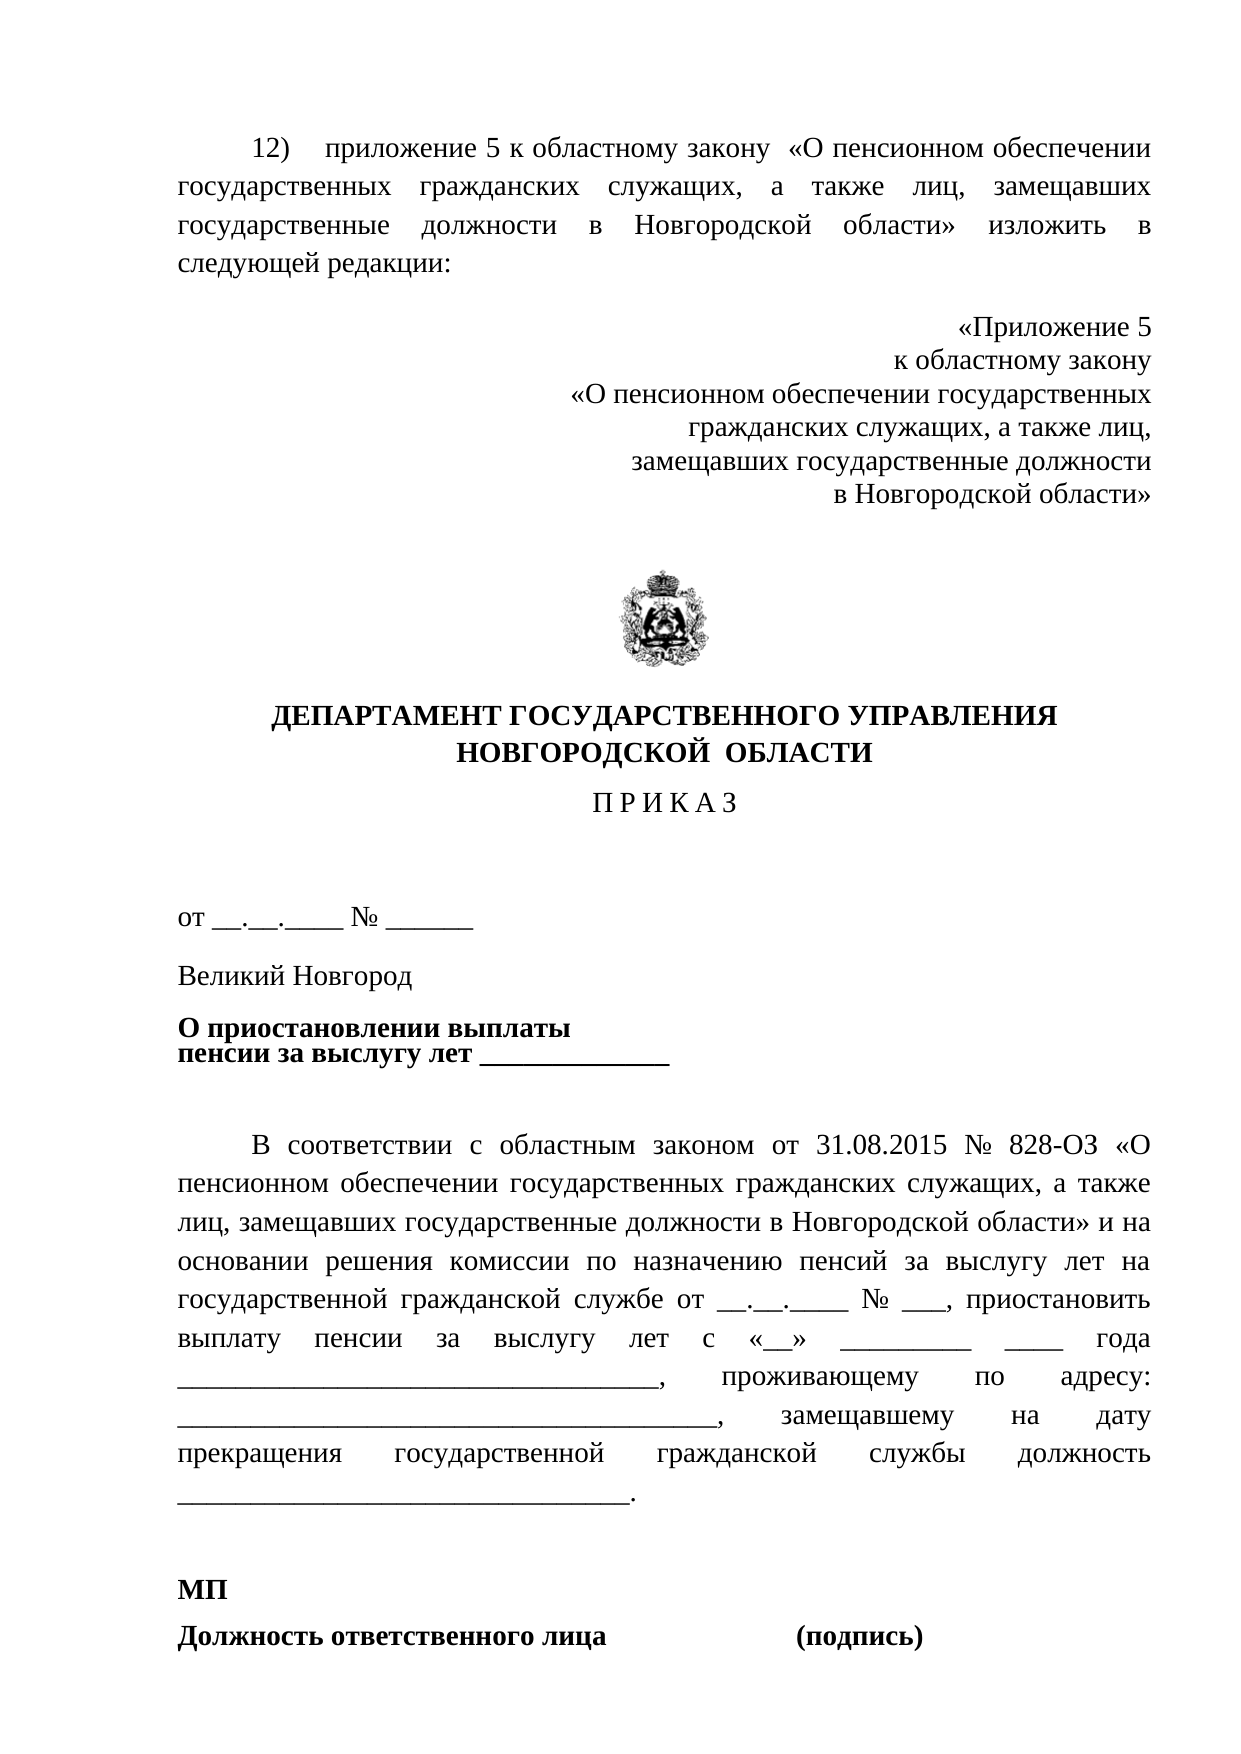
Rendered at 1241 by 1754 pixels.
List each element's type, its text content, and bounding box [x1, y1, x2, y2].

text гражданских служащих, а также лиц, [177, 409, 1152, 443]
text Должность ответственного лица (подпись) [915, 1625, 1152, 1650]
picture [617, 568, 712, 669]
text Должность ответственного лица (подпись) [801, 1625, 918, 1650]
text О приостановлении выплаты [177, 1018, 1152, 1043]
text В соответствии с областным законом от 31.08.2015 № 828-ОЗ «О пенсионном обеспечении государственных гражданских служащих, а также лиц, замещавших государственные должности в Новгородской области» и на основании решения комиссии по назначению пенсий за выслугу лет на государственной гражданской службе от __.__.____ № ___, приостановить выплату пенсии за выслугу лет с «__» _________ ____ года _________________________________, проживающему по адресу: _____________________________________, замещавшему на дату прекращения государственной гражданской службы должность _______________________________. [177, 1127, 1152, 1507]
text Должность ответственного лица (подпись) [177, 1625, 803, 1650]
text ПРИКАЗ [177, 769, 1152, 819]
text департамент государственного управления Новгородской области [177, 694, 1152, 769]
list приложение 5 к областному закону «О пенсионном обеспечении государственных гражданских служащих, а также лиц, замещавших государственные должности в Новгородской области» изложить в следующей редакции: [177, 130, 1152, 279]
text от __.__.____ № ______ [177, 899, 1152, 932]
text МП [177, 1579, 1152, 1604]
text к областному закону [177, 342, 1152, 376]
text «Приложение 5 [177, 309, 1152, 342]
text замещавших государственные должности [177, 443, 1152, 477]
text в Новгородской области» [177, 477, 1152, 510]
text пенсии за выслугу лет _____________ [177, 1043, 1152, 1068]
text Великий Новгород [177, 958, 1152, 992]
text «О пенсионном обеспечении государственных [177, 376, 1152, 409]
